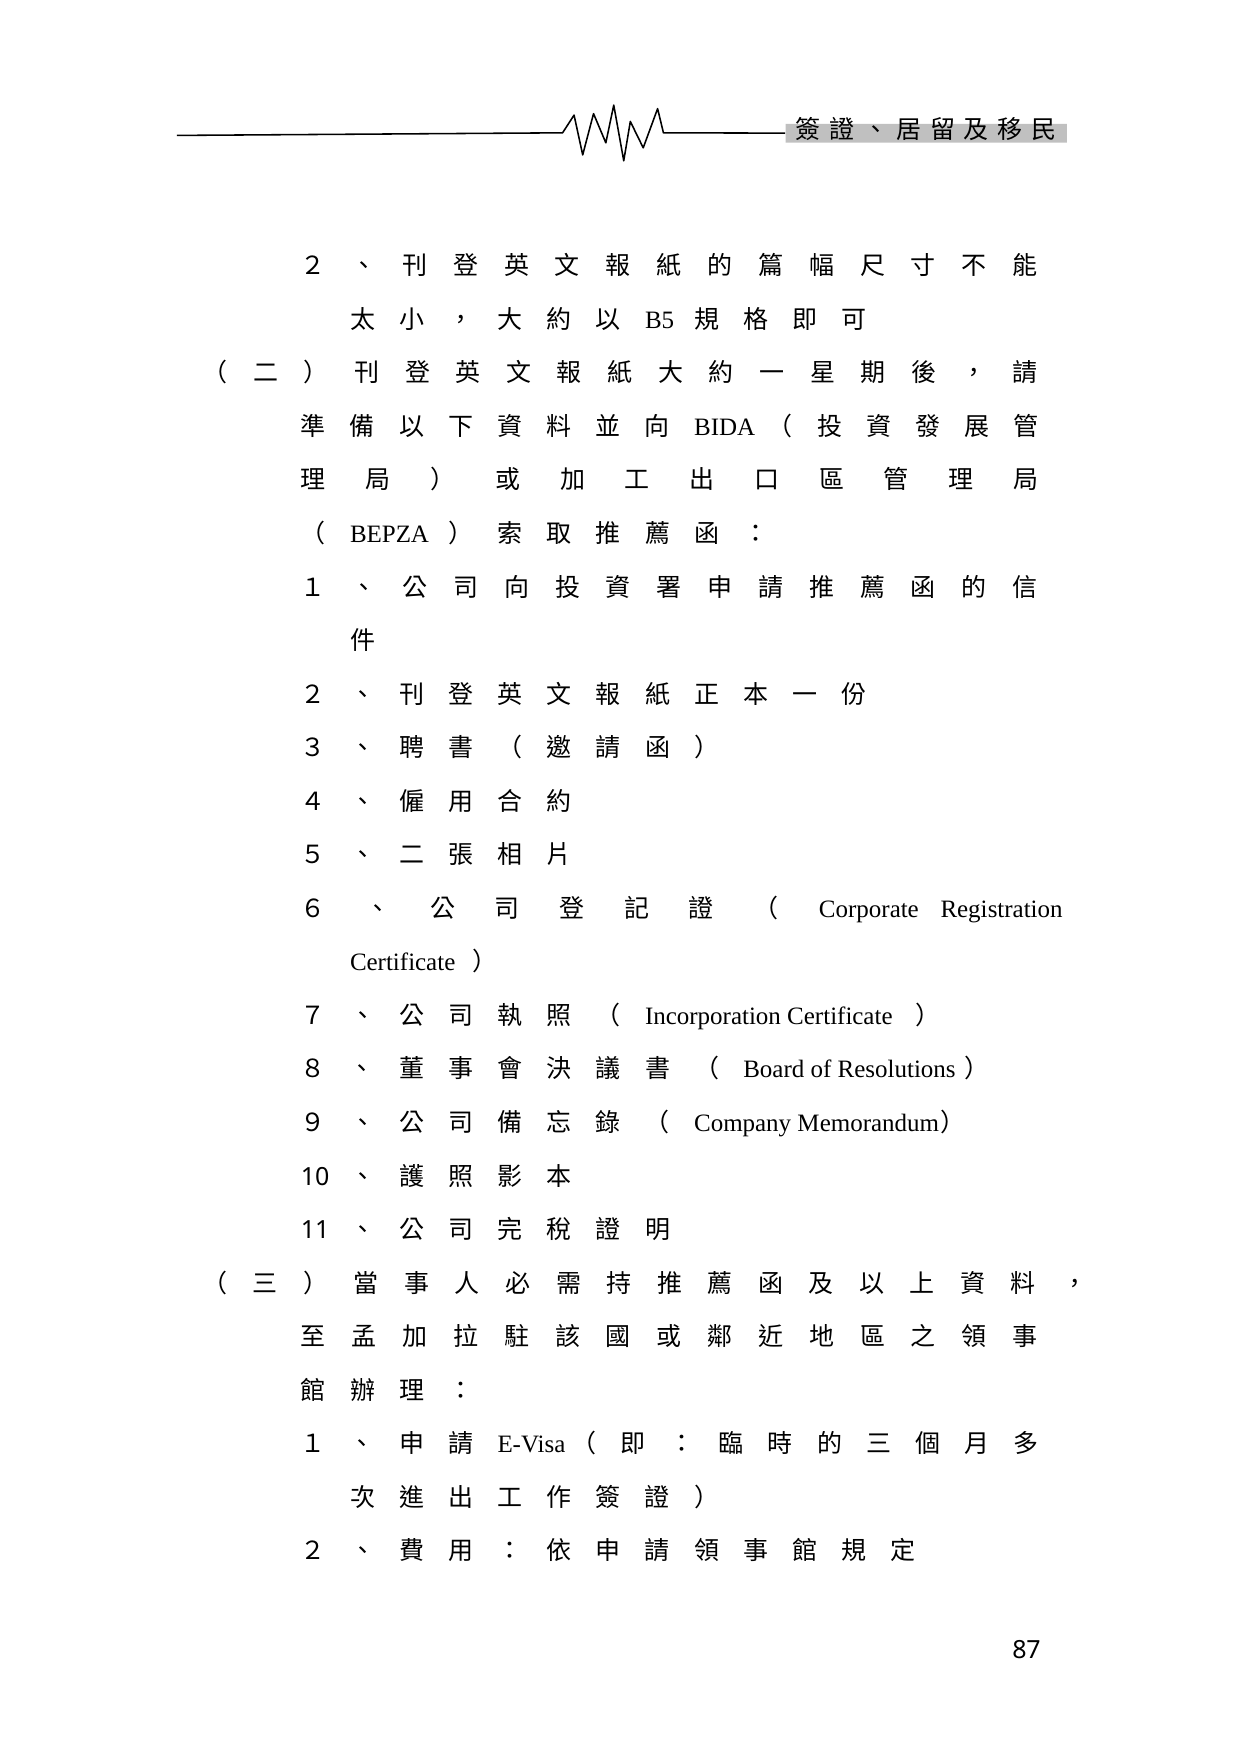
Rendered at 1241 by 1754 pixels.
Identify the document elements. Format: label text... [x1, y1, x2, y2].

text １、公司向投資署申請推薦函的信件 [276, 558, 1063, 666]
text ５、二張相片 [276, 826, 1063, 880]
text 11、公司完稅證明 [276, 1201, 1063, 1254]
text （二）刊登英文報紙大約一星期後，請準備以下資料並向BIDA（投資發展管理局）或加工出口區管理局（BEPZA）索取推薦函： [202, 344, 1063, 558]
text ６、公司登記證（Corporate Registration Certificate） [276, 880, 1063, 987]
text ２、刊登英文報紙的篇幅尺寸不能太小，大約以B5規格即可 [276, 237, 1063, 344]
text ８、董事會決議書（Board of Resolutions） [276, 1040, 1063, 1094]
text （三）當事人必需持推薦函及以上資料，至孟加拉駐該國或鄰近地區之領事館辦理： [202, 1254, 1063, 1415]
text ４、僱用合約 [276, 773, 1063, 826]
text ２、刊登英文報紙正本一份 [276, 666, 1063, 719]
text 10、護照影本 [276, 1147, 1063, 1201]
text ２、費用：依申請領事館規定 [276, 1522, 1063, 1576]
text ３、聘書（邀請函） [276, 719, 1063, 773]
text ７、公司執照（Incorporation Certificate） [276, 987, 1063, 1040]
text １、申請E-Visa（即：臨時的三個月多次進出工作簽證） [276, 1415, 1063, 1522]
text ９、公司備忘錄（Company Memorandum） [276, 1094, 1063, 1147]
